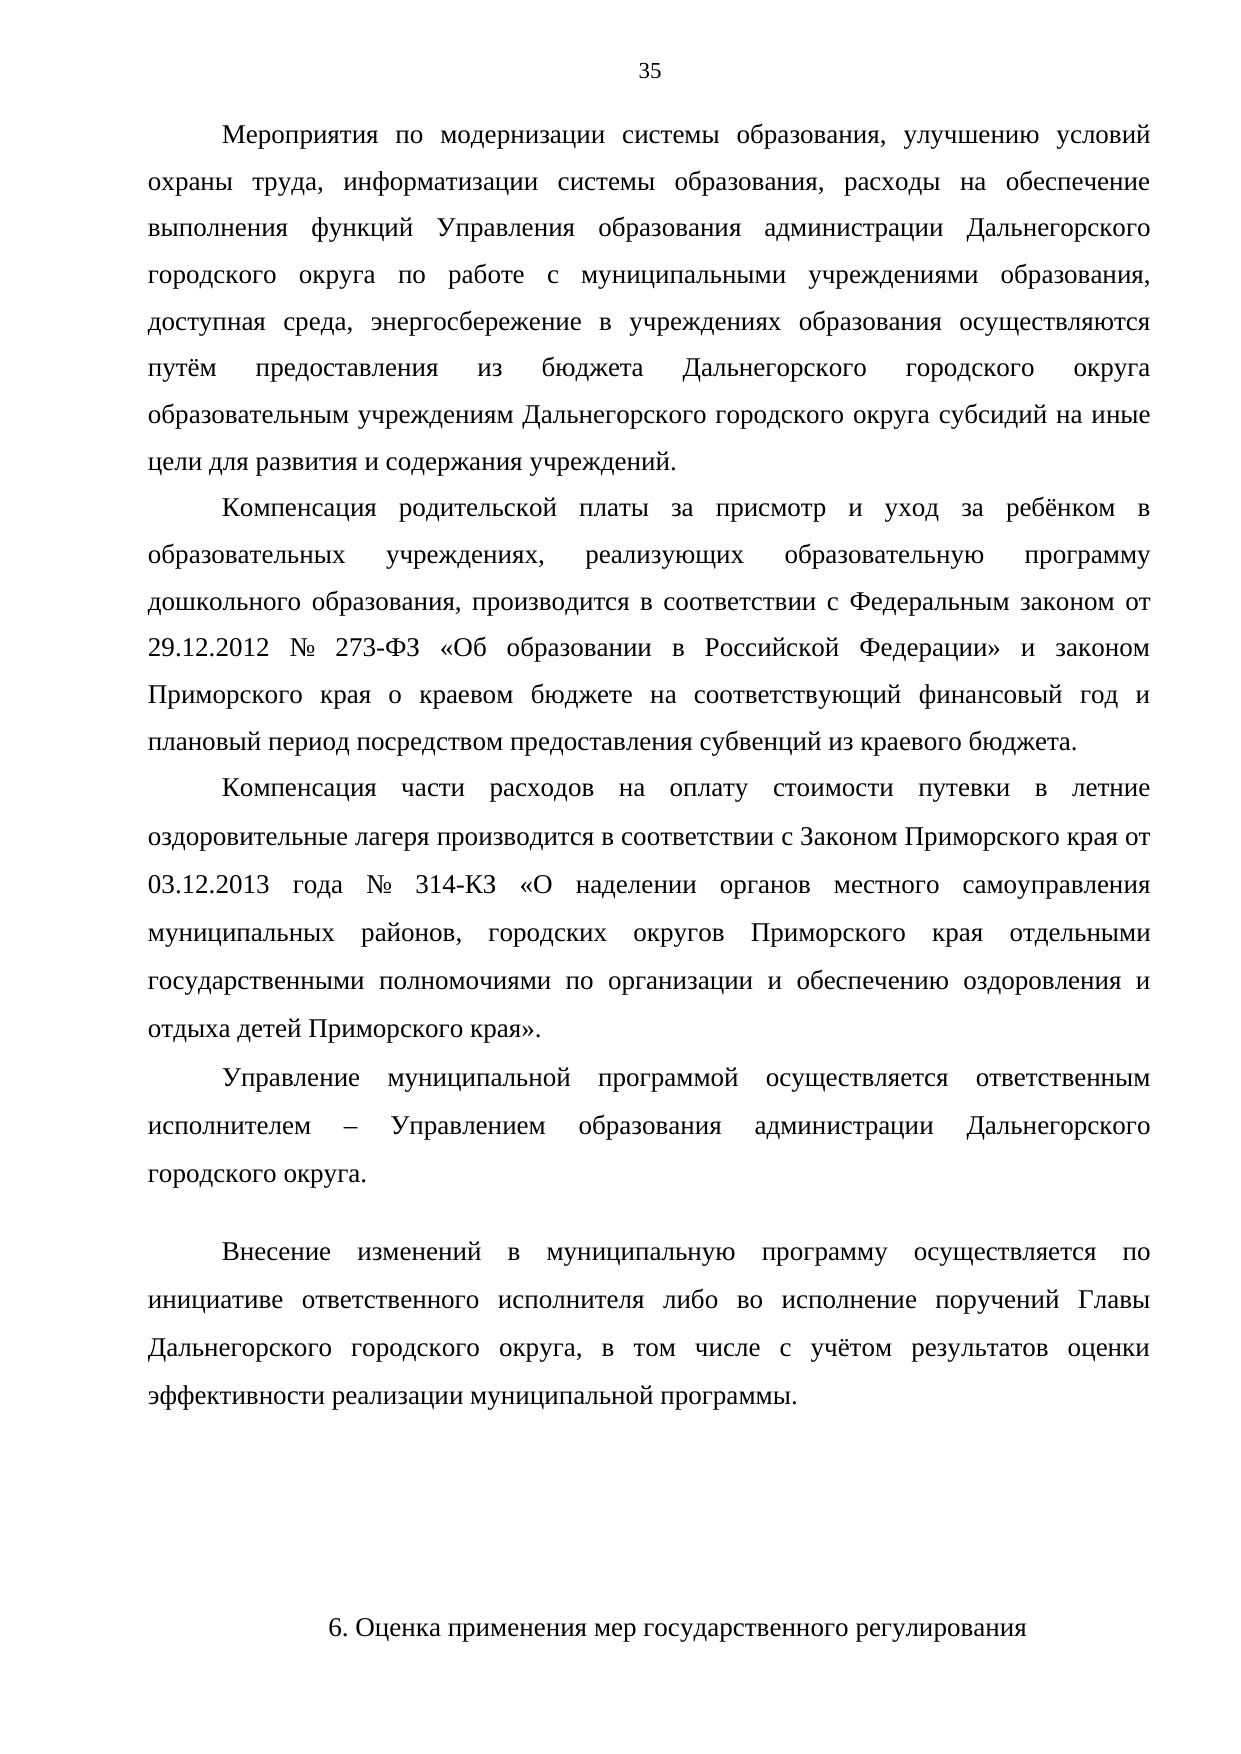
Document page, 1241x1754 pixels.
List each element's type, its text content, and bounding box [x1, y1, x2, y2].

text Компенсация части расходов на оплату стоимости путевки в летние оздоровительные лагеря производится в соответствии с Законом Приморского края от 03.12.2013 года № 314-КЗ «О наделении органов местного самоуправления муниципальных районов, городских округов Приморского края отдельными государственными полномочиями по организации и обеспечению оздоровления и отдыха детей Приморского края». [148, 771, 1152, 1044]
text Мероприятия по модернизации системы образования, улучшению условий охраны труда, информатизации системы образования, расходы на обеспечение выполнения функций Управления образования администрации Дальнегорского городского округа по работе с муниципальными учреждениями образования, доступная среда, энергосбережение в учреждениях образования осуществляются путём предоставления из бюджета Дальнегорского городского округа образовательным учреждениям Дальнегорского городского округа субсидий на иные цели для развития и содержания учреждений. [148, 118, 1152, 476]
text Компенсация родительской платы за присмотр и уход за ребёнком в образовательных учреждениях, реализующих образовательную программу дошкольного образования, производится в соответствии с Федеральным законом от 29.12.2012 № 273-ФЗ «Об образовании в Российской Федерации» и законом Приморского края о краевом бюджете на соответствующий финансовый год и плановый период посредством предоставления субвенций из краевого бюджета. [148, 491, 1152, 756]
text Внесение изменений в муниципальную программу осуществляется по инициативе ответственного исполнителя либо во исполнение поручений Главы Дальнегорского городского округа, в том числе с учётом результатов оценки эффективности реализации муниципальной программы. [148, 1235, 1152, 1411]
text Управление муниципальной программой осуществляется ответственным исполнителем – Управлением образования администрации Дальнегорского городского округа. [148, 1061, 1152, 1188]
text 6. Оценка применения мер государственного регулирования [148, 1612, 1152, 1643]
